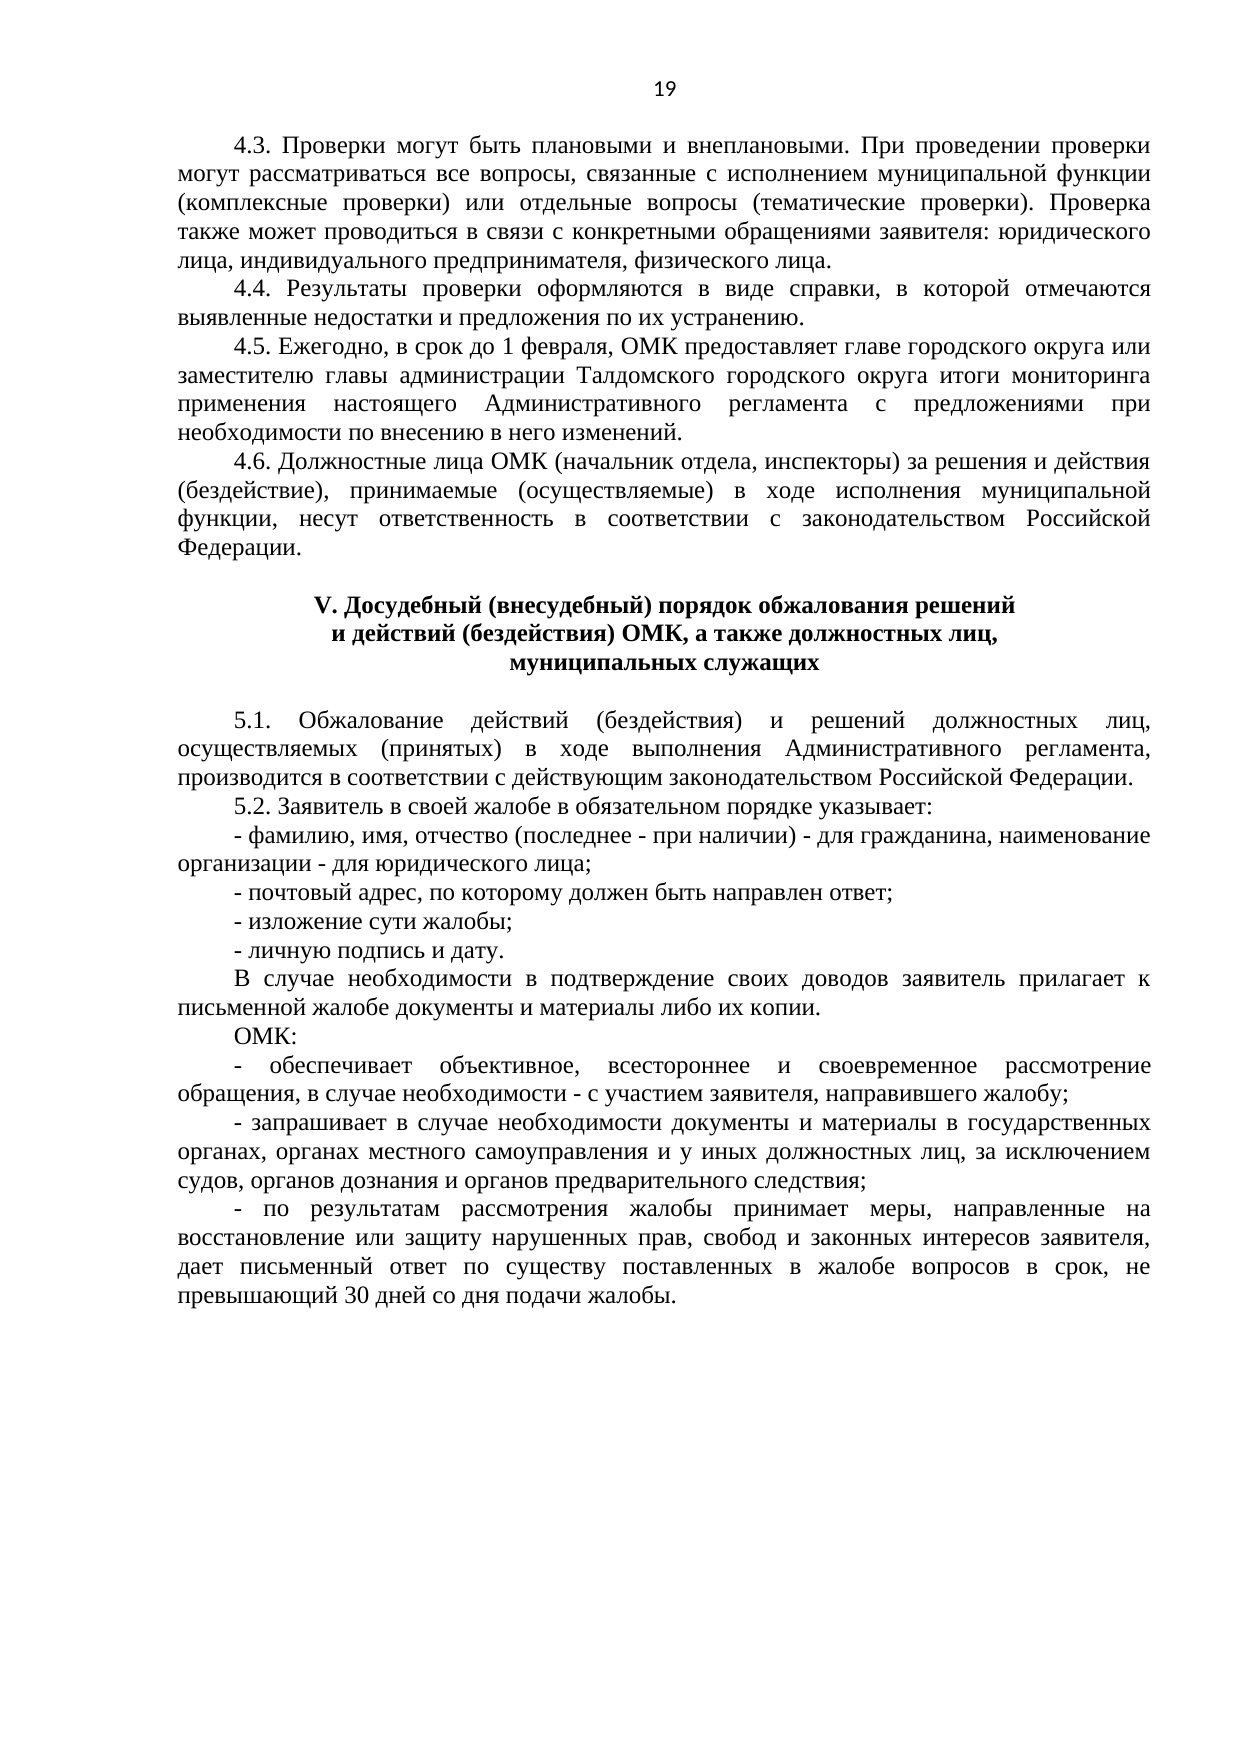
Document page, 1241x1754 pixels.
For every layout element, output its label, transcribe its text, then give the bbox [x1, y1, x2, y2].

text 4.4. Результаты проверки оформляются в виде справки, в которой отмечаются выявленные недостатки и предложения по их устранению. [177, 273, 1152, 331]
text - изложение сути жалобы; [177, 906, 1152, 935]
text 4.5. Ежегодно, в срок до 1 февраля, ОМК предоставляет главе городского округа или заместителю главы администрации Талдомского городского округа итоги мониторинга применения настоящего Административного регламента с предложениями при необходимости по внесению в него изменений. [177, 331, 1152, 446]
text - запрашивает в случае необходимости документы и материалы в государственных органах, органах местного самоуправления и у иных должностных лиц, за исключением судов, органов дознания и органов предварительного следствия; [177, 1107, 1152, 1193]
text 4.3. Проверки могут быть плановыми и внеплановыми. При проведении проверки могут рассматриваться все вопросы, связанные с исполнением муниципальной функции (комплексные проверки) или отдельные вопросы (тематические проверки). Проверка также может проводиться в связи с конкретными обращениями заявителя: юридического лица, индивидуального предпринимателя, физического лица. [177, 130, 1152, 273]
text - почтовый адрес, по которому должен быть направлен ответ; [177, 877, 1152, 906]
text - личную подпись и дату. [177, 935, 1152, 963]
title V. Досудебный (внесудебный) порядок обжалования решений [177, 590, 1152, 618]
text 5.2. Заявитель в своей жалобе в обязательном порядке указывает: [177, 791, 1152, 820]
text В случае необходимости в подтверждение своих доводов заявитель прилагает к письменной жалобе документы и материалы либо их копии. [177, 963, 1152, 1021]
text - обеспечивает объективное, всестороннее и своевременное рассмотрение обращения, в случае необходимости - с участием заявителя, направившего жалобу; [177, 1050, 1152, 1107]
text 5.1. Обжалование действий (бездействия) и решений должностных лиц, осуществляемых (принятых) в ходе выполнения Административного регламента, производится в соответствии с действующим законодательством Российской Федерации. [177, 705, 1152, 791]
text 4.6. Должностные лица ОМК (начальник отдела, инспекторы) за решения и действия (бездействие), принимаемые (осуществляемые) в ходе исполнения муниципальной функции, несут ответственность в соответствии с законодательством Российской Федерации. [177, 446, 1152, 561]
text ОМК: [177, 1021, 1152, 1050]
title и действий (бездействия) ОМК, а также должностных лиц, [177, 618, 1152, 647]
text - фамилию, имя, отчество (последнее - при наличии) - для гражданина, наименование организации - для юридического лица; [177, 820, 1152, 877]
text - по результатам рассмотрения жалобы принимает меры, направленные на восстановление или защиту нарушенных прав, свобод и законных интересов заявителя, дает письменный ответ по существу поставленных в жалобе вопросов в срок, не превышающий 30 дней со дня подачи жалобы. [177, 1193, 1152, 1308]
title муниципальных служащих [177, 647, 1152, 676]
